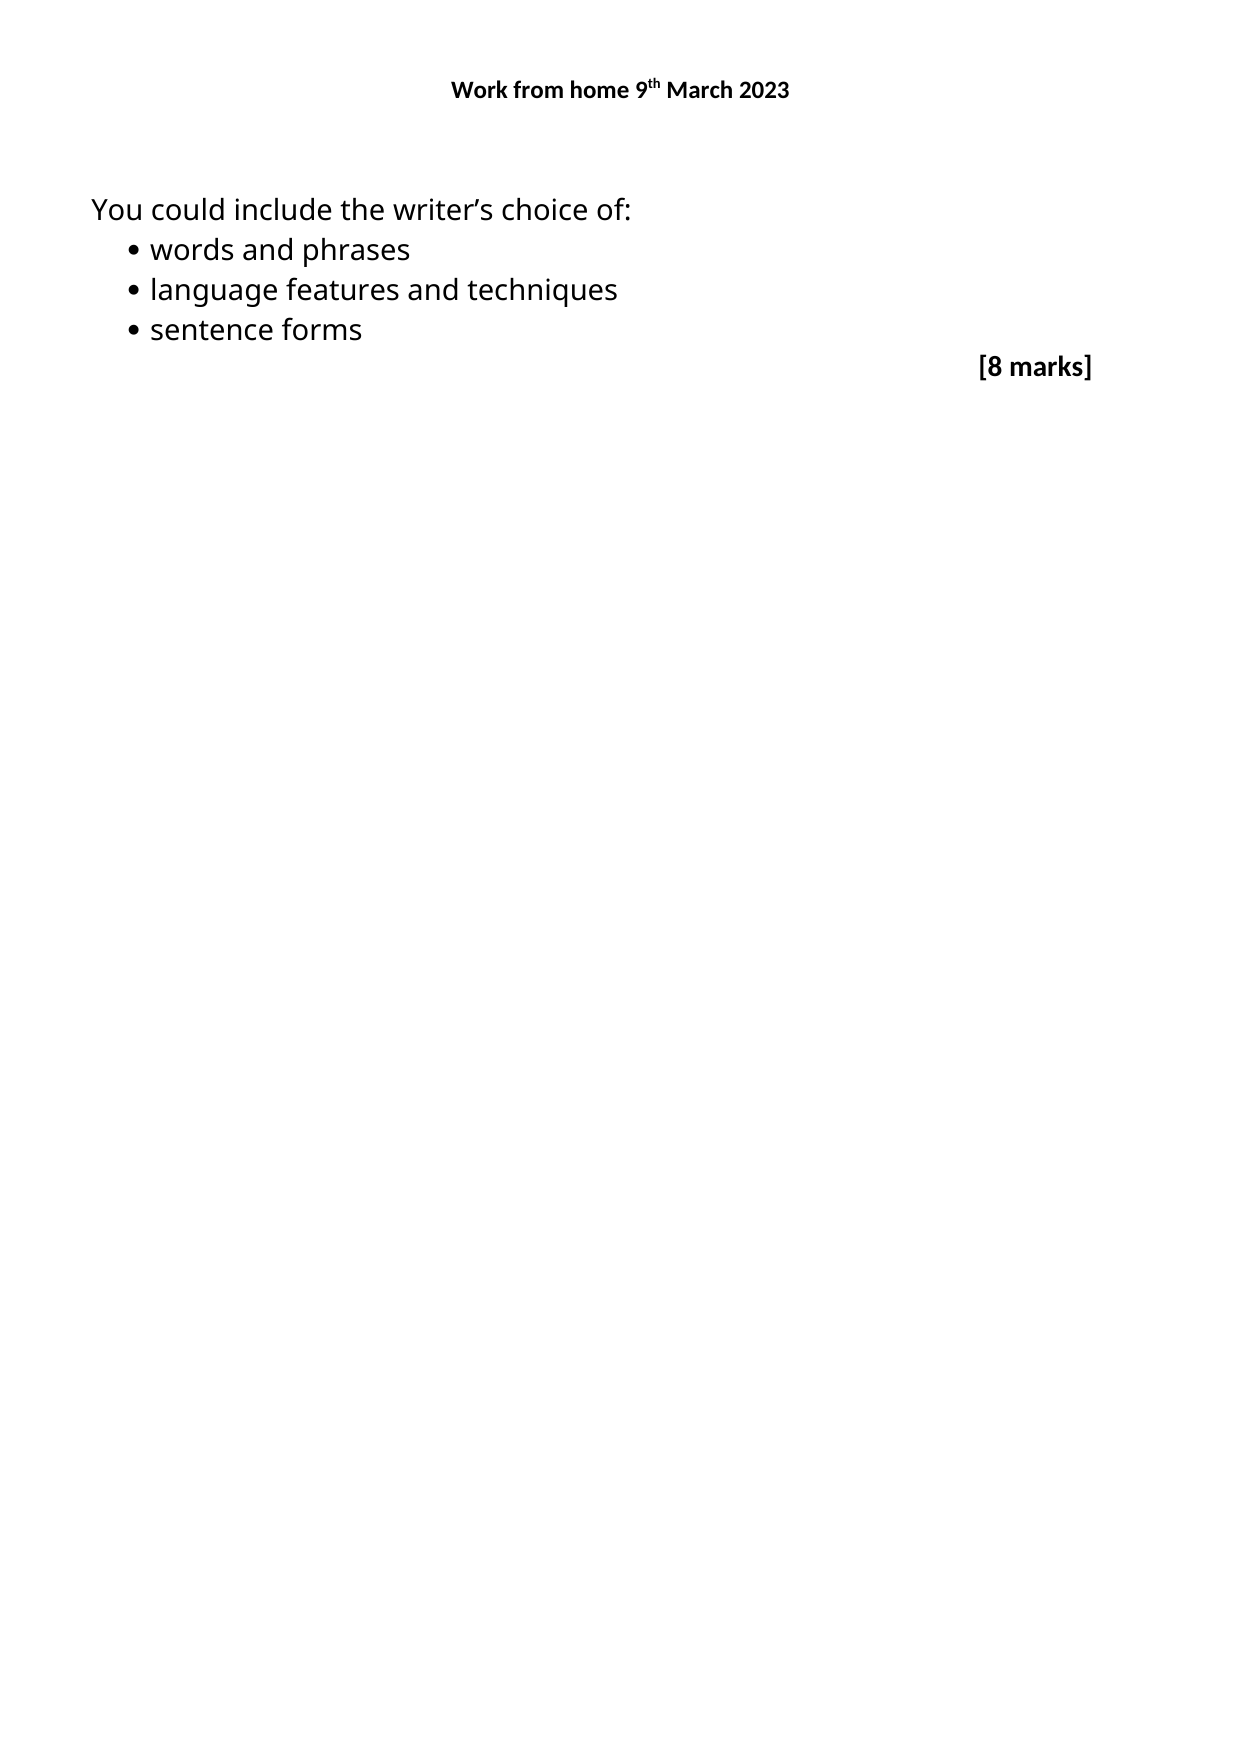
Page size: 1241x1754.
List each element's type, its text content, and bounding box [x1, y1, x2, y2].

list sentence forms [128, 309, 1090, 348]
text [8 marks] [916, 348, 1092, 384]
text You could include the writer’s choice of: [91, 190, 1090, 229]
list language features and techniques [128, 269, 1090, 309]
list words and phrases [128, 229, 1090, 269]
